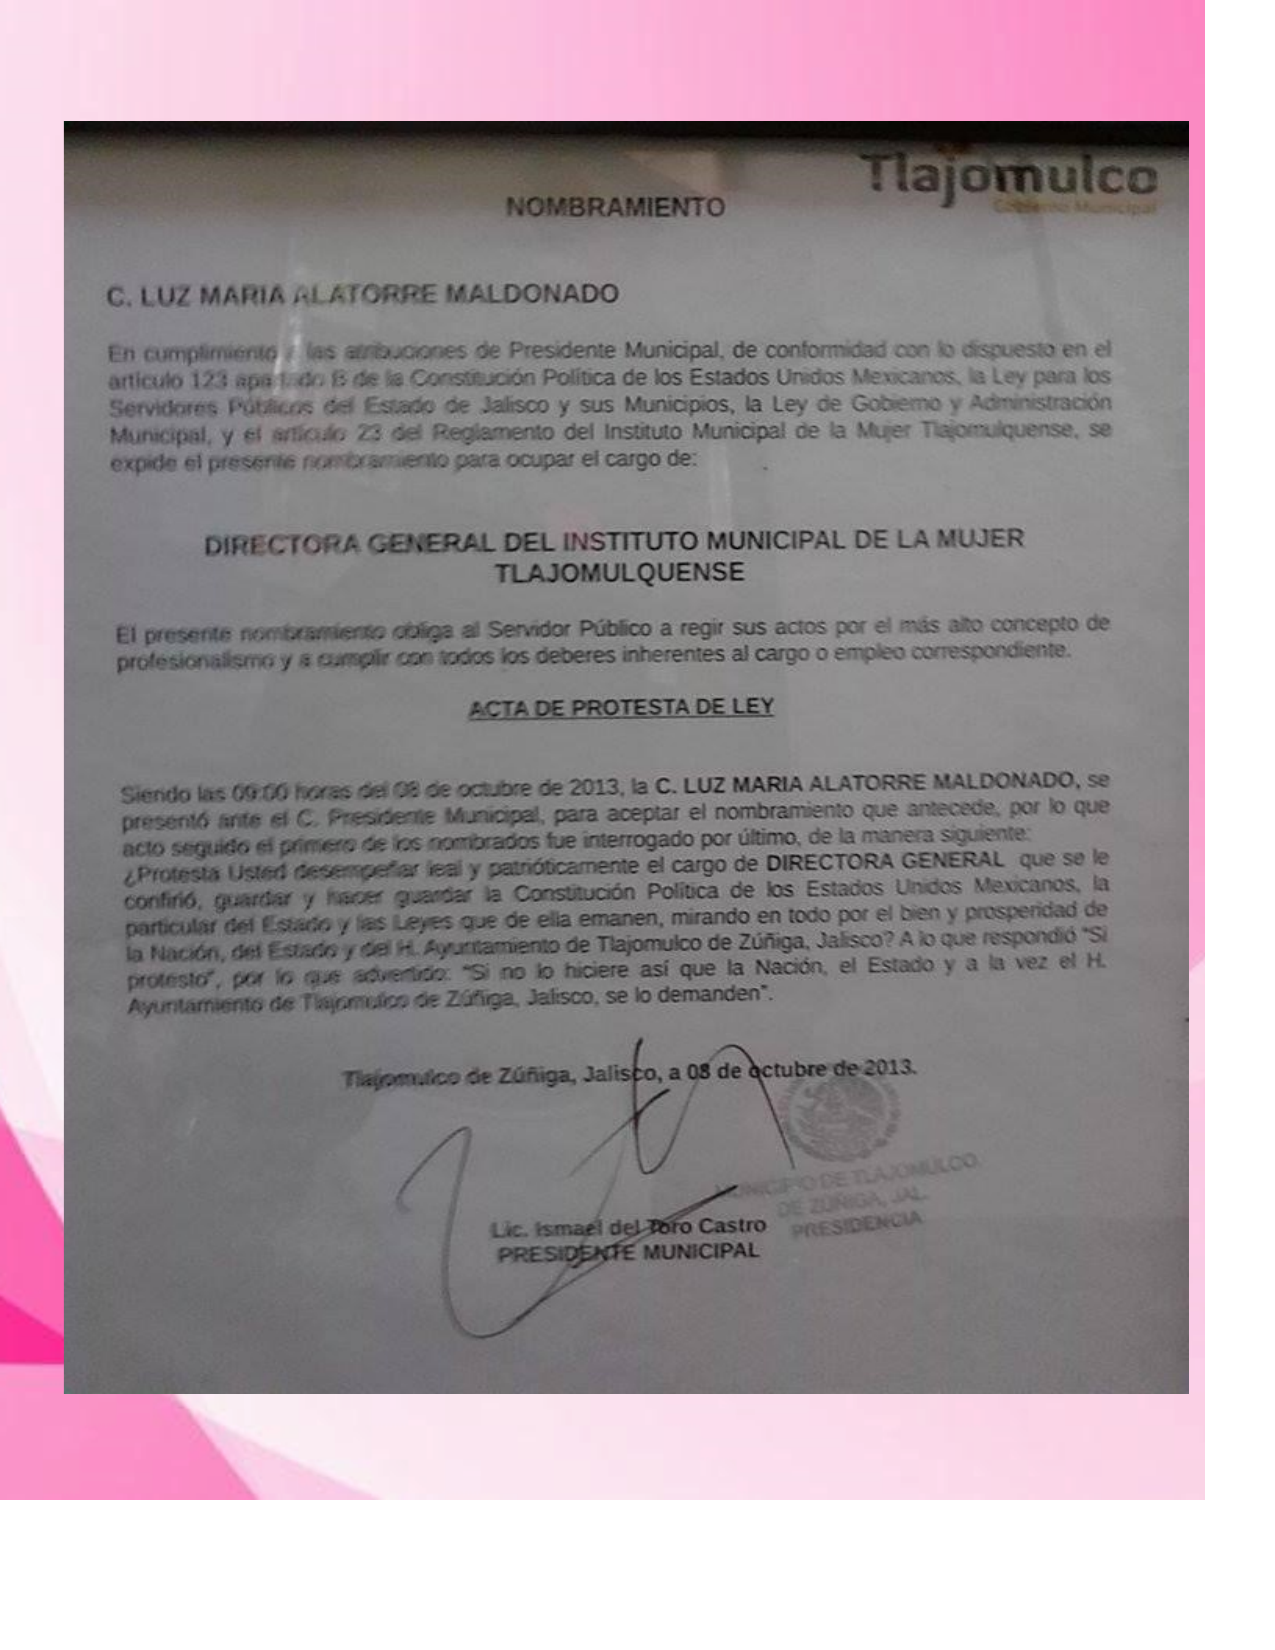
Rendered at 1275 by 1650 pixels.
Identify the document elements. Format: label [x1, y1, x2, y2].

picture [0, 0, 1205, 1500]
